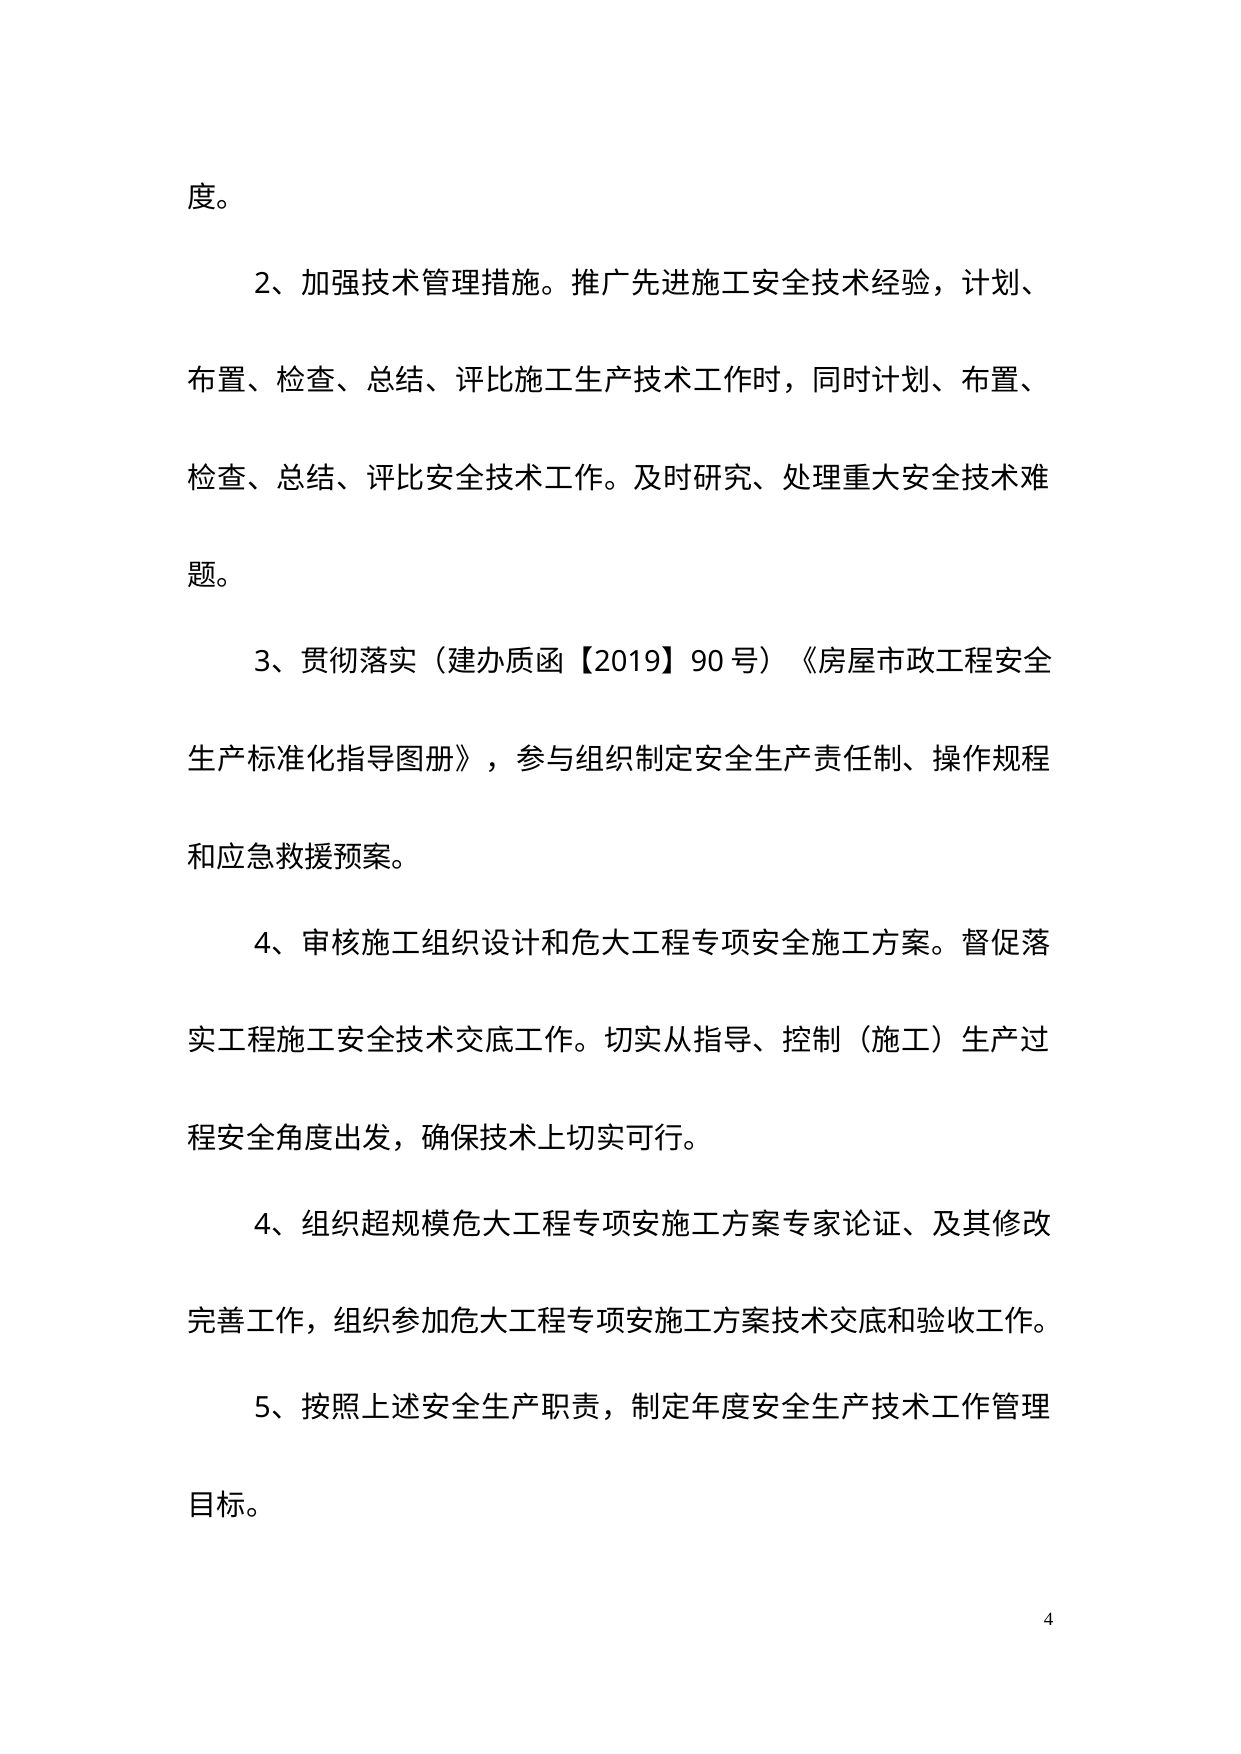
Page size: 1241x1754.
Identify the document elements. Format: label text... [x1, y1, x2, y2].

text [187, 162, 1053, 227]
text 4、审核施工组织设计和危大工程专项安全施工方案。督促落实工程施工安全技术交底工作。切实从指导、控制（施工）生产过程安全角度出发，确保技术上切实可行。 [187, 908, 1053, 1168]
text 4、组织超规模危大工程专项安施工方案专家论证、及其修改完善工作，组织参加危大工程专项安施工方案技术交底和验收工作。 [187, 1189, 1053, 1352]
text 3、贯彻落实（建办质函【2019】90号）《房屋市政工程安全生产标准化指导图册》，参与组织制定安全生产责任制、操作规程和应急救援预案。 [187, 627, 1053, 887]
text 2、加强技术管理措施。推广先进施工安全技术经验，计划、布置、检查、总结、评比施工生产技术工作时，同时计划、布置、检查、总结、评比安全技术工作。及时研究、处理重大安全技术难题。 [187, 248, 1053, 606]
text 5、按照上述安全生产职责，制定年度安全生产技术工作管理目标。 [187, 1373, 1053, 1535]
